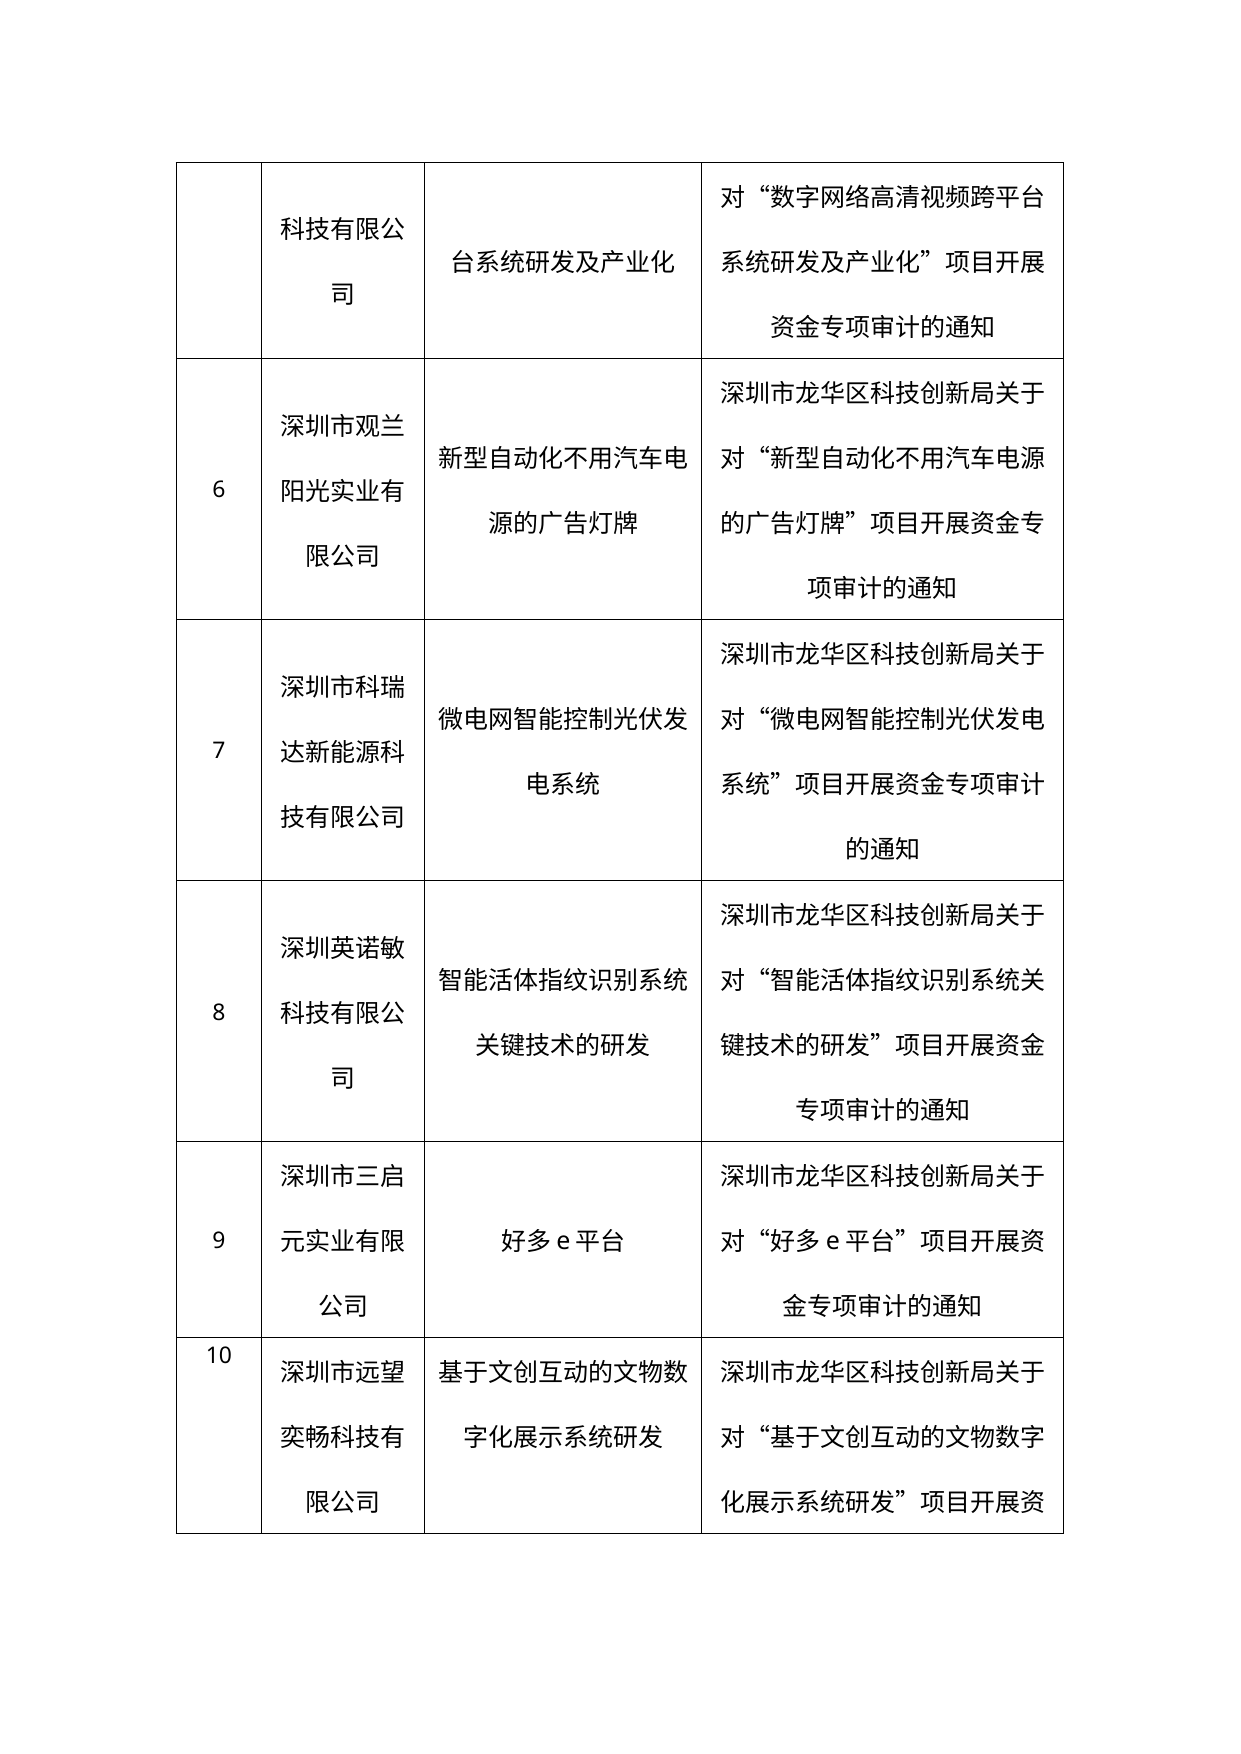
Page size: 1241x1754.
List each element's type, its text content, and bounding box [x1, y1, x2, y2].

table_cell 深圳英诺敏科技有限公司 [262, 881, 424, 1141]
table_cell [702, 1338, 1063, 1533]
table_cell 智能活体指纹识别系统关键技术的研发 [425, 881, 701, 1141]
table_cell 深圳市观兰阳光实业有限公司 [262, 359, 424, 619]
table_cell 深圳市福恩科技有限公司 [262, 163, 424, 358]
table_cell 10 [177, 1338, 261, 1533]
table_cell 9 [177, 1142, 261, 1337]
table_cell 7 [177, 620, 261, 880]
table_cell 深圳市远望奕畅科技有限公司 [262, 1338, 424, 1533]
table_cell 6 [177, 359, 261, 619]
table_cell 微电网智能控制光伏发电系统 [425, 620, 701, 880]
table_cell 深圳市三启元实业有限公司 [262, 1142, 424, 1337]
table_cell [702, 163, 1063, 358]
table_cell 数字网络高清视频跨平台系统研发及产业化 [425, 163, 701, 358]
table_cell 深圳市龙华区科技创新局关于对“好多e平台”项目开展资金专项审计的通知 [702, 1142, 1063, 1337]
table_cell 深圳市龙华区科技创新局关于对“智能活体指纹识别系统关键技术的研发”项目开展资金专项审计的通知 [702, 881, 1063, 1141]
table_cell 深圳市龙华区科技创新局关于对“新型自动化不用汽车电源的广告灯牌”项目开展资金专项审计的通知 [702, 359, 1063, 619]
table_cell 深圳市科瑞达新能源科技有限公司 [262, 620, 424, 880]
table_cell 基于文创互动的文物数字化展示系统研发 [425, 1338, 701, 1533]
table_cell 新型自动化不用汽车电源的广告灯牌 [425, 359, 701, 619]
table_cell 深圳市龙华区科技创新局关于对“微电网智能控制光伏发电系统”项目开展资金专项审计的通知 [702, 620, 1063, 880]
table_cell 8 [177, 881, 261, 1141]
table_cell 5 [177, 163, 261, 358]
table_cell 好多e平台 [425, 1142, 701, 1337]
